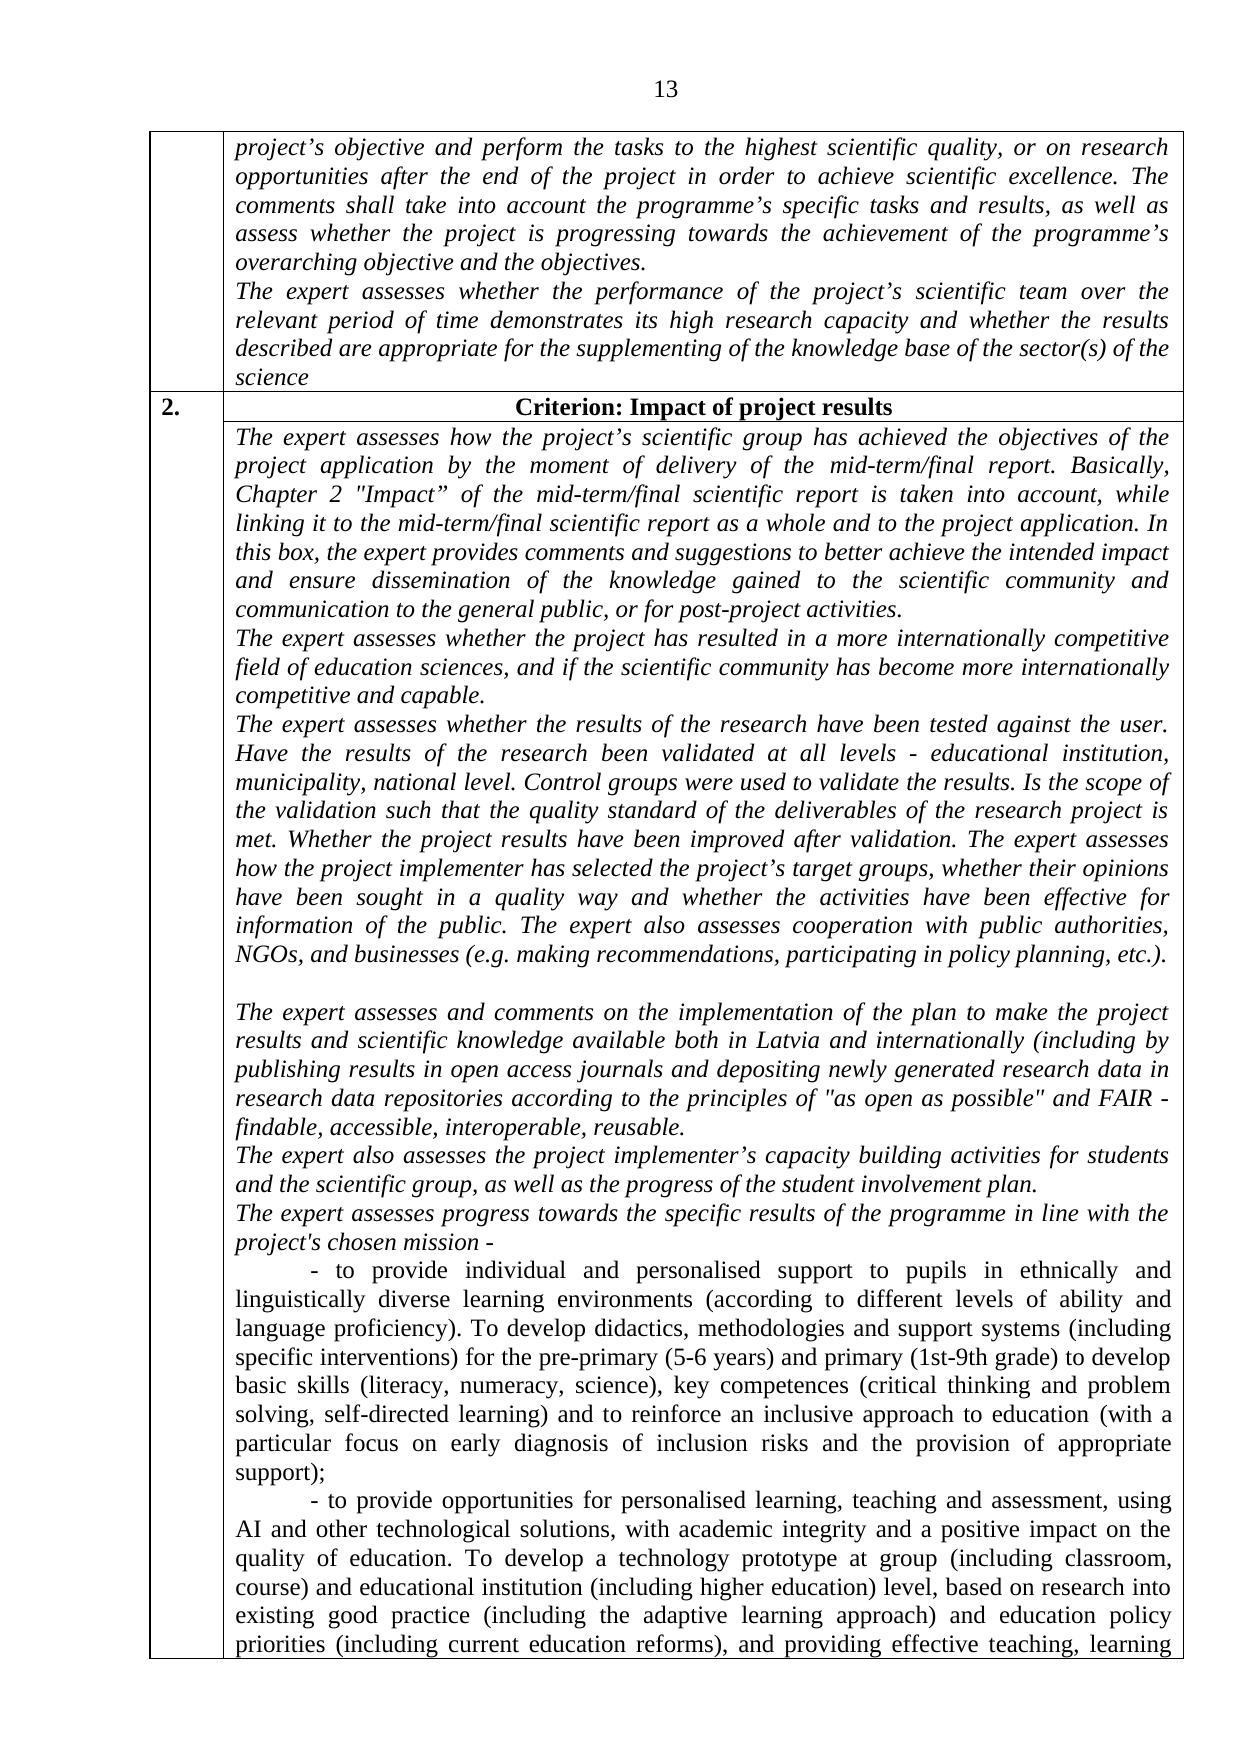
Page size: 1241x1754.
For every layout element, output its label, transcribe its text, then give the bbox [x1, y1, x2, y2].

table_cell Criterion: Impact of project results [224, 392, 1183, 421]
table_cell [224, 422, 1183, 1658]
table_cell 2. [151, 392, 223, 1658]
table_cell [224, 132, 1183, 391]
